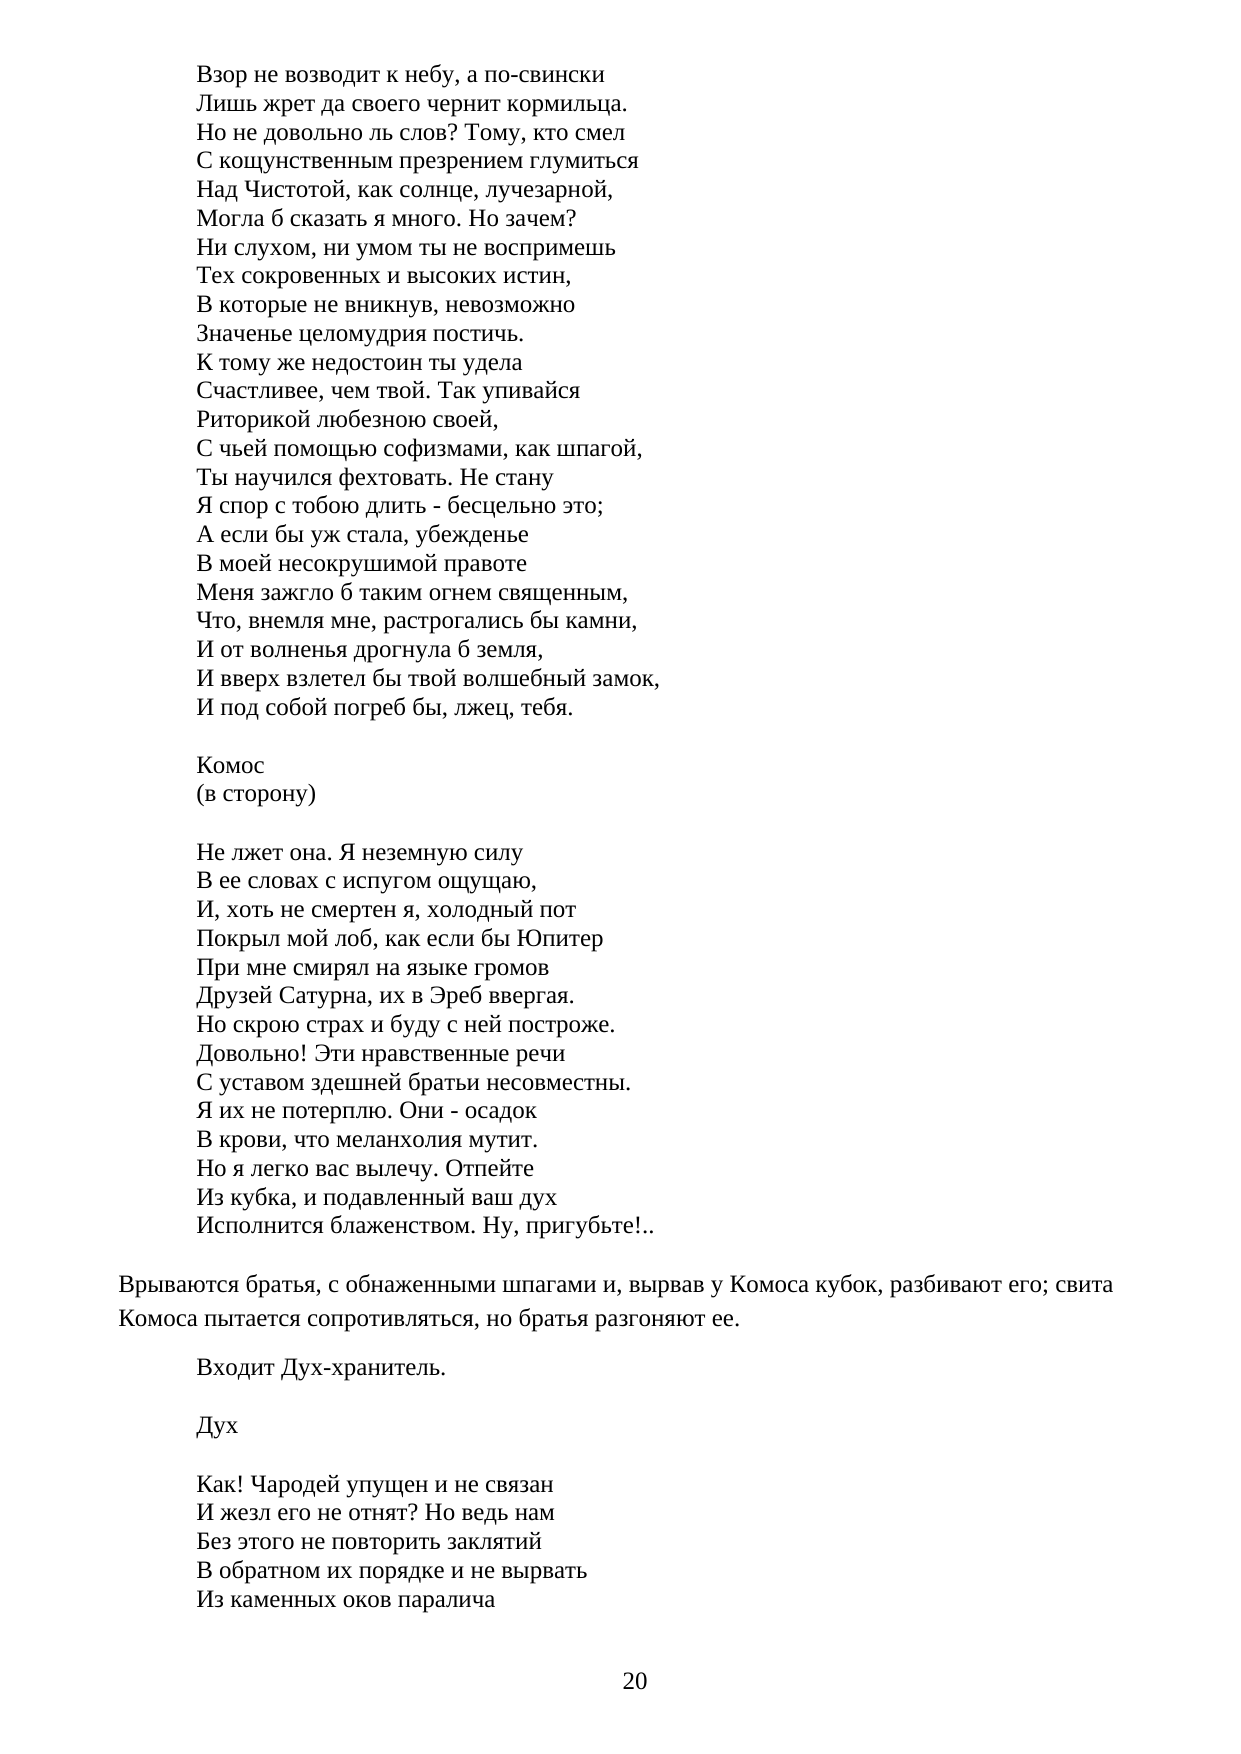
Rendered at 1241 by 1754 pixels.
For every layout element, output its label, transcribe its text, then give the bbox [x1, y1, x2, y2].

text Взор не возводит к небу, а по-свински [177, 59, 1152, 88]
text Дух [177, 1411, 1152, 1439]
text Исполнится блаженством. Ну, пригубьте!.. [177, 1211, 1152, 1239]
text К тому же недостоин ты удела [177, 347, 1152, 375]
text В моей несокрушимой правоте [177, 548, 1152, 577]
text Не лжет она. Я неземную силу [177, 837, 1152, 866]
text И вверх взлетел бы твой волшебный замок, [177, 663, 1152, 692]
text Комос [177, 750, 1152, 778]
text И жезл его не отнят? Но ведь нам [177, 1497, 1152, 1526]
text Из кубка, и подавленный ваш дух [177, 1182, 1152, 1211]
text Меня зажгло б таким огнем священным, [177, 577, 1152, 605]
text Но я легко вас вылечу. Отпейте [177, 1153, 1152, 1182]
text Входит Дух-хранитель. [177, 1352, 1152, 1381]
text Как! Чародей упущен и не связан [177, 1469, 1152, 1497]
text Значенье целомудрия постичь. [177, 318, 1152, 347]
text И от волненья дрогнула б земля, [177, 634, 1152, 663]
text Покрыл мой лоб, как если бы Юпитер [177, 923, 1152, 952]
text Но не довольно ль слов? Тому, кто смел [177, 117, 1152, 145]
text Из каменных оков паралича [177, 1584, 1152, 1612]
text С чьей помощью софизмами, как шпагой, [177, 433, 1152, 462]
text Могла б сказать я много. Но зачем? [177, 203, 1152, 232]
text Без этого не повторить заклятий [177, 1526, 1152, 1555]
text Довольно! Эти нравственные речи [177, 1038, 1152, 1067]
text В которые не вникнув, невозможно [177, 289, 1152, 318]
text В ее словах с испугом ощущаю, [177, 866, 1152, 894]
text Ни слухом, ни умом ты не воспримешь [177, 232, 1152, 260]
text Что, внемля мне, растрогались бы камни, [177, 605, 1152, 634]
text С кощунственным презрением глумиться [177, 145, 1152, 174]
text Лишь жрет да своего чернит кормильца. [177, 88, 1152, 117]
text Над Чистотой, как солнце, лучезарной, [177, 174, 1152, 203]
text Тех сокровенных и высоких истин, [177, 260, 1152, 289]
text Риторикой любезною своей, [177, 404, 1152, 433]
text И, хоть не смертен я, холодный пот [177, 894, 1152, 923]
text Врываются братья, с обнаженными шпагами и, вырвав у Комоса кубок, разбивают его; свита Комоса пытается сопротивляться, но братья разгоняют ее. [118, 1269, 1152, 1332]
text (в сторону) [177, 778, 1152, 807]
text С уставом здешней братьи несовместны. [177, 1067, 1152, 1096]
text В обратном их порядке и не вырвать [177, 1555, 1152, 1584]
text Я спор с тобою длить - бесцельно это; [177, 490, 1152, 519]
text Счастливее, чем твой. Так упивайся [177, 375, 1152, 404]
text И под собой погреб бы, лжец, тебя. [177, 692, 1152, 720]
text Ты научился фехтовать. Не стану [177, 462, 1152, 490]
text А если бы уж стала, убежденье [177, 519, 1152, 548]
text Но скрою страх и буду с ней построже. [177, 1009, 1152, 1038]
text При мне смирял на языке громов [177, 952, 1152, 981]
text В крови, что меланхолия мутит. [177, 1124, 1152, 1153]
text Друзей Сатурна, их в Эреб ввергая. [177, 981, 1152, 1009]
text Я их не потерплю. Они - осадок [177, 1096, 1152, 1124]
